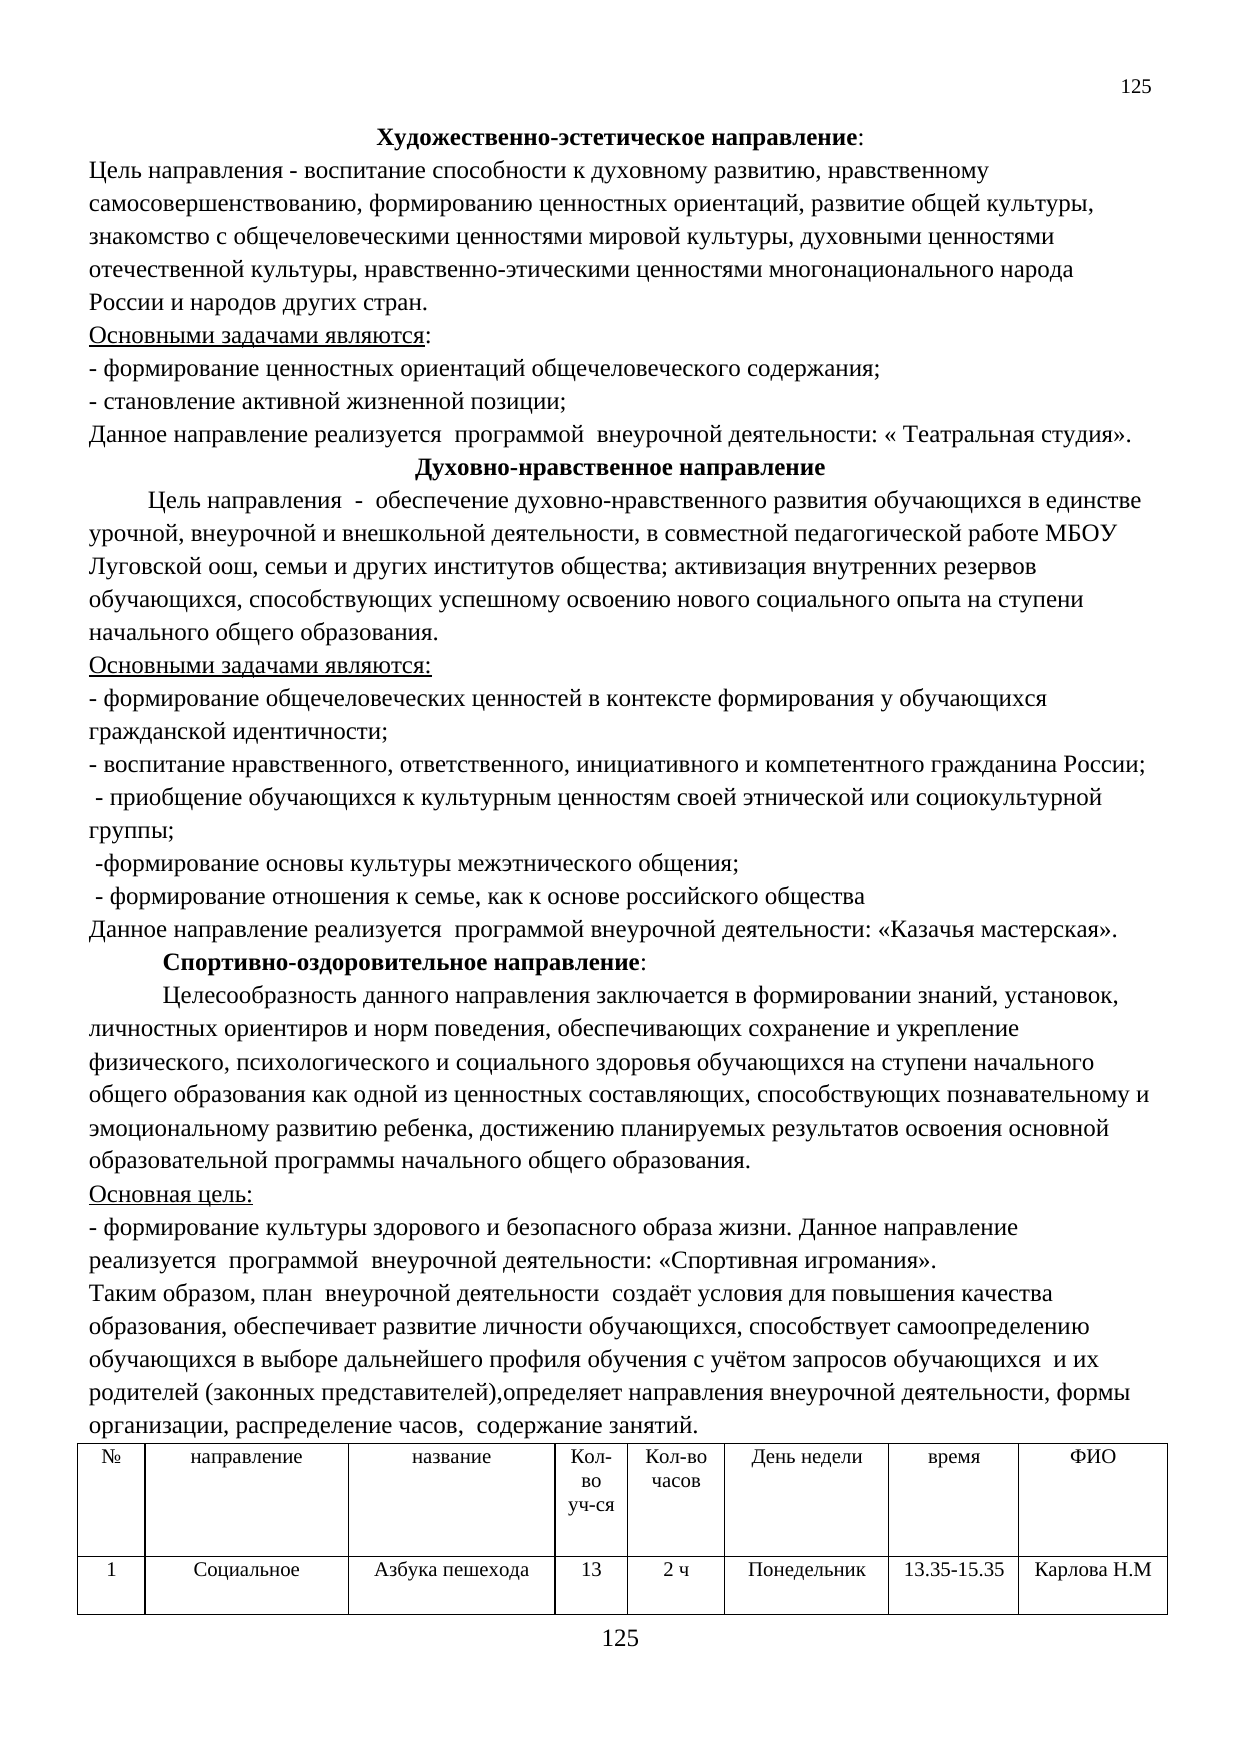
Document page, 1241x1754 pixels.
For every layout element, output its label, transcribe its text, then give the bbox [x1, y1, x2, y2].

text - воспитание нравственного, ответственного, инициативного и компетентного гражданина России; [89, 749, 1152, 778]
text - формирование общечеловеческих ценностей в контексте формирования у обучающихся гражданской идентичности; [89, 683, 1152, 745]
text Духовно-нравственное направление [89, 452, 1152, 481]
text Данное направление реализуется программой внеурочной деятельности: «Казачья мастерская». [89, 914, 1152, 943]
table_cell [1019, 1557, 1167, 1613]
text - формирование ценностных ориентаций общечеловеческого содержания; [89, 353, 1152, 382]
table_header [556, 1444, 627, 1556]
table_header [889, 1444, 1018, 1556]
text Данное направление реализуется программой внеурочной деятельности: « Театральная студия». [89, 419, 1152, 448]
text Цель направления - обеспечение духовно-нравственного развития обучающихся в единстве урочной, внеурочной и внешкольной деятельности, в совместной педагогической работе МБОУ Луговской оош, семьи и других институтов общества; активизация внутренних резервов обучающихся, способствующих успешному освоению нового социального опыта на ступени начального общего образования. [89, 485, 1152, 646]
text Основными задачами являются: [89, 320, 1152, 349]
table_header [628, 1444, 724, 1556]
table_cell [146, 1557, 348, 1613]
text Спортивно-оздоровительное направление: [89, 947, 1152, 976]
text Основными задачами являются: [89, 650, 1152, 679]
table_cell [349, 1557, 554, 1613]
text Таким образом, план внеурочной деятельности создаёт условия для повышения качества образования, обеспечивает развитие личности обучающихся, способствует самоопределению обучающихся в выборе дальнейшего профиля обучения с учётом запросов обучающихся и их родителей (законных представителей),определяет направления внеурочной деятельности, формы организации, распределение часов, содержание занятий. [89, 1278, 1152, 1438]
text Цель направления - воспитание способности к духовному развитию, нравственному самосовершенствованию, формированию ценностных ориентаций, развитие общей культуры, знакомство с общечеловеческими ценностями мировой культуры, духовными ценностями отечественной культуры, нравственно-этическими ценностями многонационального народа России и народов других стран. [89, 155, 1152, 316]
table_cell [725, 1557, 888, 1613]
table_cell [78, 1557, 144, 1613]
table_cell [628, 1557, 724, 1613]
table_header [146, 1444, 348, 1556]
text - формирование отношения к семье, как к основе российского общества [89, 881, 1152, 910]
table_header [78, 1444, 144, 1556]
text Основная цель: [89, 1179, 1152, 1207]
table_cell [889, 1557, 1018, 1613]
text - приобщение обучающихся к культурным ценностям своей этнической или социокультурной группы; [89, 782, 1152, 844]
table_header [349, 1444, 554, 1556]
text Художественно-эстетическое направление: [89, 122, 1152, 151]
text - формирование культуры здорового и безопасного образа жизни. Данное направление реализуется программой внеурочной деятельности: «Спортивная игромания». [89, 1212, 1152, 1273]
text -формирование основы культуры межэтнического общения; [89, 848, 1152, 877]
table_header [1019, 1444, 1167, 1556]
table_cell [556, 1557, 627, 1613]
text Целесообразность данного направления заключается в формировании знаний, установок, личностных ориентиров и норм поведения, обеспечивающих сохранение и укрепление физического, психологического и социального здоровья обучающихся на ступени начального общего образования как одной из ценностных составляющих, способствующих познавательному и эмоциональному развитию ребенка, достижению планируемых результатов освоения основной образовательной программы начального общего образования. [89, 981, 1152, 1174]
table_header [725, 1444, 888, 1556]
text - становление активной жизненной позиции; [89, 386, 1152, 415]
